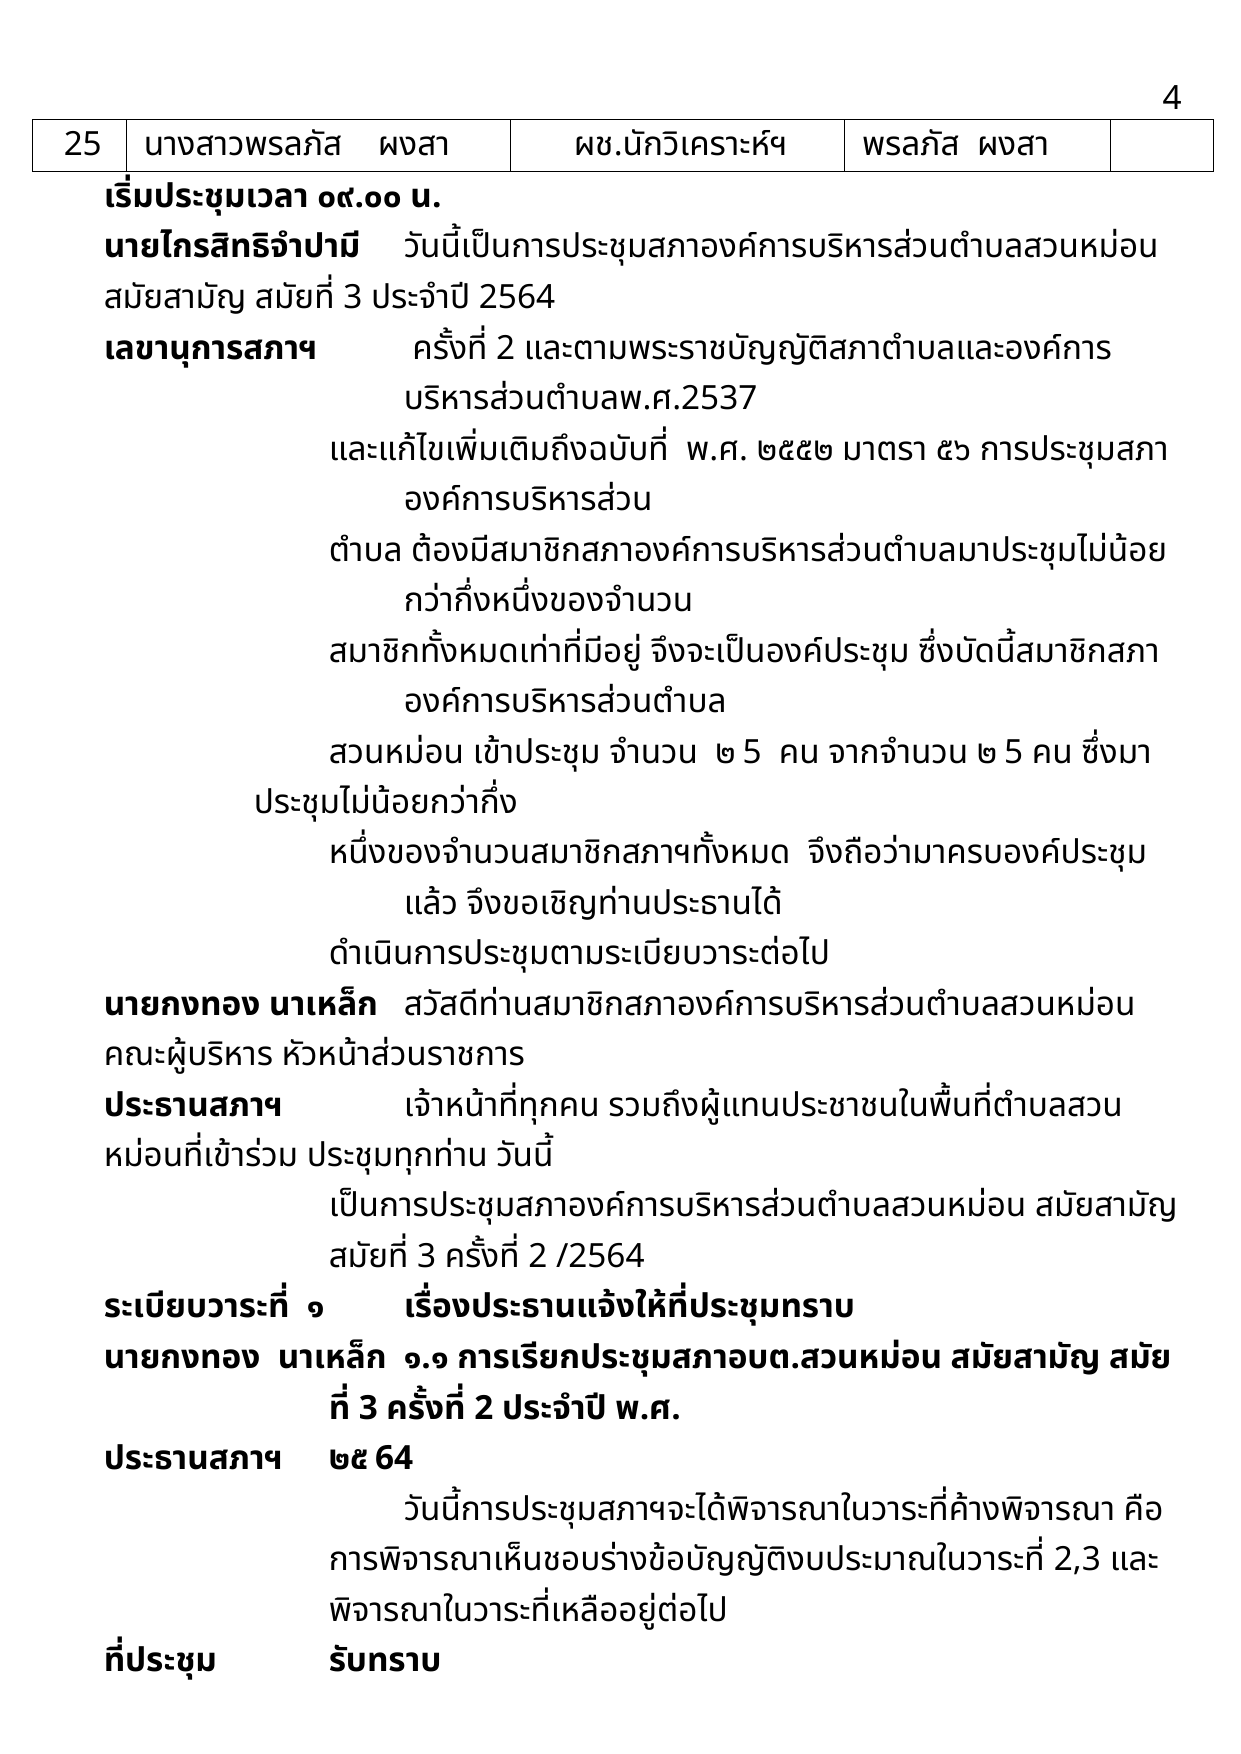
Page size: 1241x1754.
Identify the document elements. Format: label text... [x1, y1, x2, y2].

text สมาชิกทั้งหมดเท่าที่มีอยู่ จึงจะเป็นองค์ประชุม ซึ่งบัดนี้สมาชิกสภาองค์การบริหารส่วนตำบล [328, 627, 1181, 727]
table_cell 25 [33, 120, 126, 171]
text เลขานุการสภาฯ ครั้งที่ 2 และตามพระราชบัญญัติสภาตำบลและองค์การบริหารส่วนตำบลพ.ศ.2537 [103, 323, 1181, 425]
text หนึ่งของจำนวนสมาชิกสภาฯทั้งหมด จึงถือว่ามาครบองค์ประชุมแล้ว จึงขอเชิญท่านประธานได้ [328, 828, 1181, 929]
table_cell ผงสา [361, 120, 510, 171]
text ระเบียบวาระที่ ๑ เรื่องประธานแจ้งให้ที่ประชุมทราบ [103, 1282, 1181, 1333]
table_cell นางสาวพรลภัส [127, 120, 361, 171]
text นายกงทอง นาเหล็ก ๑.๑ การเรียกประชุมสภาอบต.สวนหม่อน สมัยสามัญ สมัยที่ 3 ครั้งที่ 2 ประจำปี พ.ศ. [103, 1333, 1181, 1434]
text เริ่มประชุมเวลา ๐๙.๐๐ น. [103, 172, 1181, 222]
text ประธานสภาฯ ๒๕64 [103, 1434, 1181, 1485]
text นายกงทอง นาเหล็ก สวัสดีท่านสมาชิกสภาองค์การบริหารส่วนตำบลสวนหม่อน คณะผู้บริหาร หัวหน้าส่วนราชการ [103, 980, 1181, 1081]
table_cell พรลภัส ผงสา [845, 120, 1110, 171]
text ประธานสภาฯ เจ้าหน้าที่ทุกคน รวมถึงผู้แทนประชาชนในพื้นที่ตำบลสวนหม่อนที่เข้าร่วม ประชุมทุกท่าน วันนี้ [103, 1081, 1181, 1181]
table_cell ผช.นักวิเคราะห์ฯ [511, 120, 844, 171]
text สวนหม่อน เข้าประชุม จำนวน ๒5 คน จากจำนวน ๒5 คน ซึ่งมาประชุมไม่น้อยกว่ากึ่ง [253, 727, 1181, 828]
text ที่ประชุม รับทราบ [103, 1636, 1181, 1687]
text ตำบล ต้องมีสมาชิกสภาองค์การบริหารส่วนตำบลมาประชุมไม่น้อยกว่ากึ่งหนึ่งของจำนวน [328, 526, 1181, 627]
table_cell [1111, 120, 1213, 171]
text เป็นการประชุมสภาองค์การบริหารส่วนตำบลสวนหม่อน สมัยสามัญ สมัยที่ 3 ครั้งที่ 2 /2564 [328, 1181, 1181, 1282]
text และแก้ไขเพิ่มเติมถึงฉบับที่ พ.ศ. ๒๕๕๒ มาตรา ๕๖ การประชุมสภาองค์การบริหารส่วน [328, 425, 1181, 526]
text วันนี้การประชุมสภาฯจะได้พิจารณาในวาระที่ค้างพิจารณา คือ การพิจารณาเห็นชอบร่างข้อบัญญัติงบประมาณในวาระที่ 2,3 และพิจารณาในวาระที่เหลืออยู่ต่อไป [103, 1485, 1181, 1636]
text นายไกรสิทธิจำปามี วันนี้เป็นการประชุมสภาองค์การบริหารส่วนตำบลสวนหม่อนสมัยสามัญ สมัยที่ 3 ประจำปี 2564 [103, 222, 1181, 323]
text ดำเนินการประชุมตามระเบียบวาระต่อไป [328, 929, 1181, 980]
